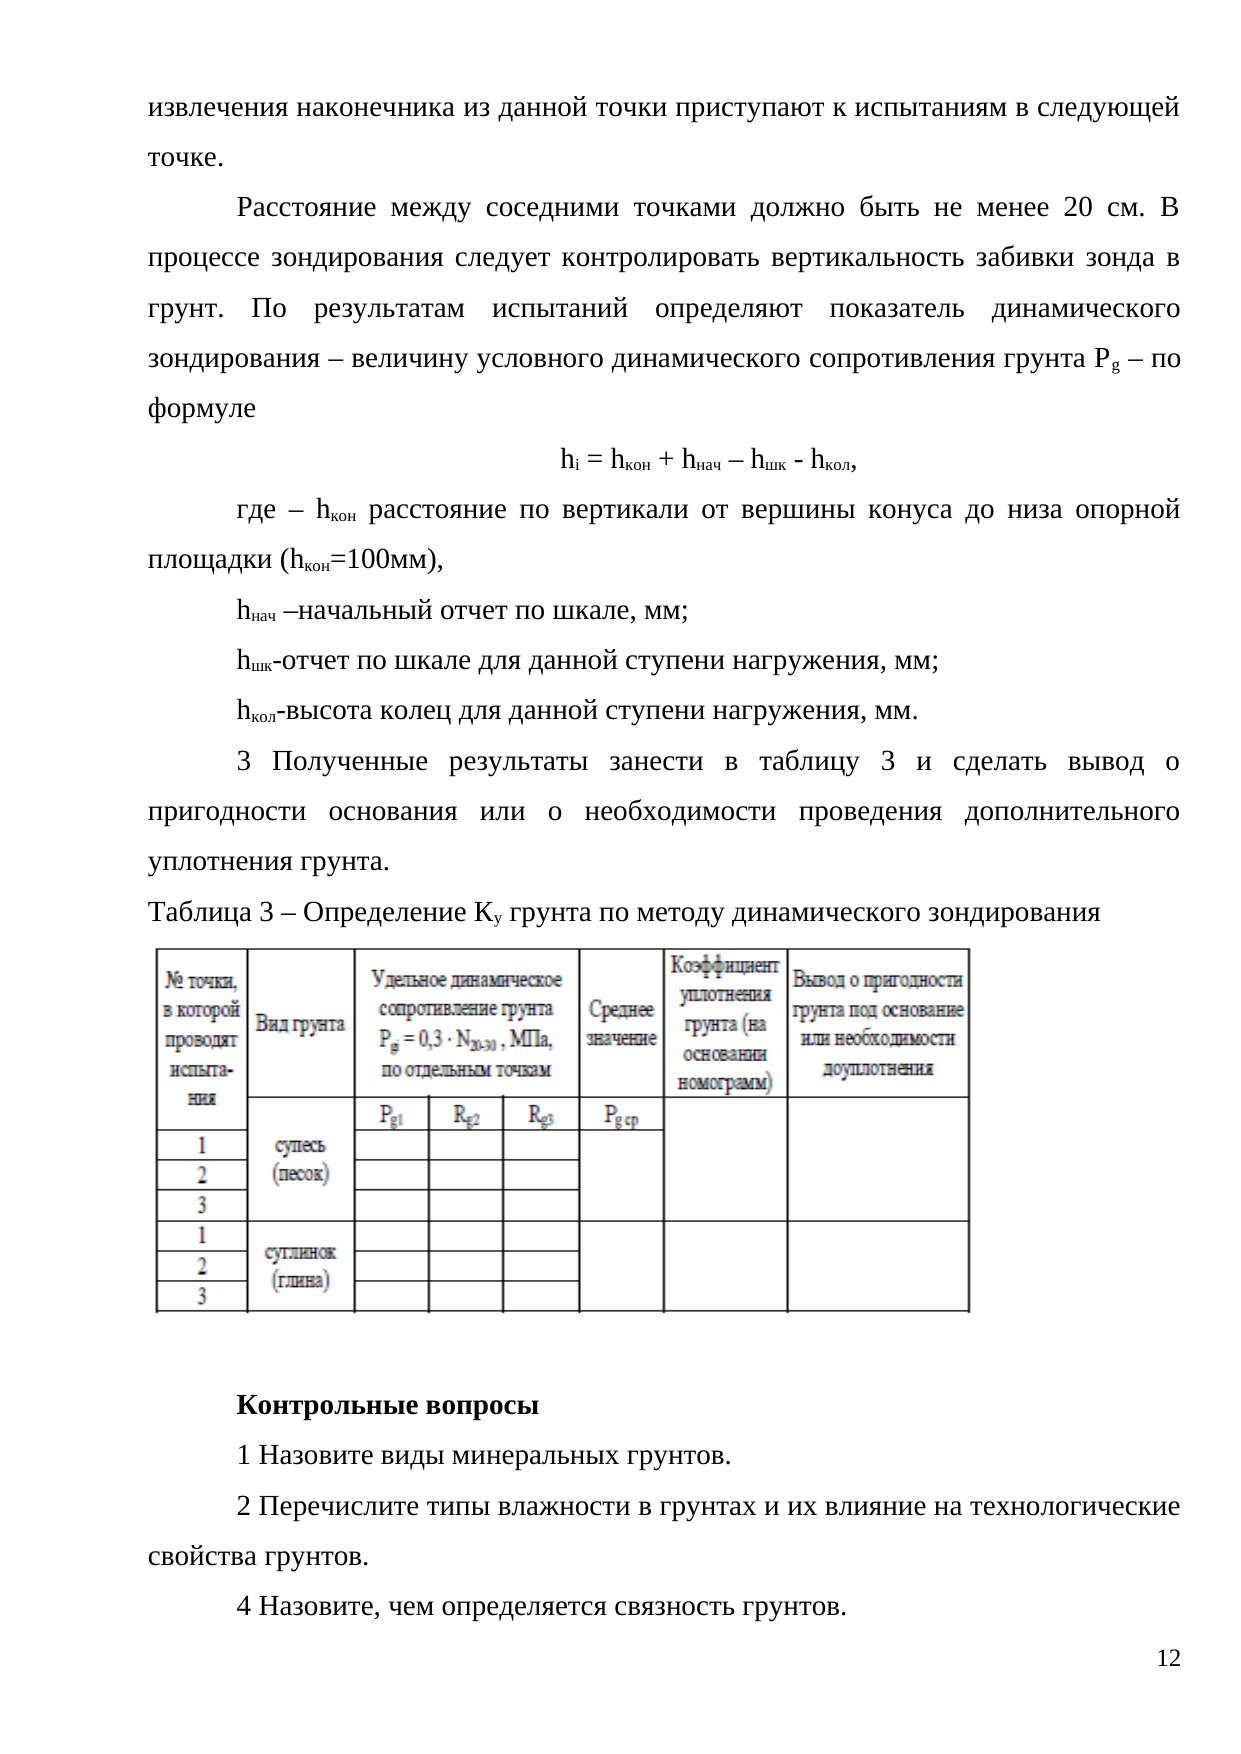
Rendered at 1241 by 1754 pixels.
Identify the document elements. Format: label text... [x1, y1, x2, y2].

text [148, 89, 1181, 172]
text Расстояние между соседними точками должно быть не менее 20 см. В процессе зондирования следует контролировать вертикальность забивки зонда в грунт. По результатам испытаний определяют показатель динамического зондирования – величину условного динамического сопротивления грунта Pg – по формуле [148, 189, 1181, 424]
text 3 Полученные результаты занести в таблицу 3 и сделать вывод о пригодности основания или о необходимости проведения дополнительного уплотнения грунта. [148, 743, 1181, 877]
text 1 Назовите виды минеральных грунтов. [148, 1437, 1181, 1471]
text hi = hкон + hнач – hшк - hкол, [148, 441, 1181, 474]
text hкол-высота колец для данной ступени нагружения, мм. [148, 692, 1181, 726]
text hнач –начальный отчет по шкале, мм; [148, 592, 1181, 625]
text Таблица 3 – Определение Ку грунта по методу динамического зондирования [148, 894, 1181, 927]
text Контрольные вопросы [148, 1387, 1181, 1421]
text 2 Перечислите типы влажности в грунтах и их влияние на технологические свойства грунтов. [148, 1488, 1181, 1572]
text hшк-отчет по шкале для данной ступени нагружения, мм; [148, 642, 1181, 676]
text 4 Назовите, чем определяется связность грунтов. [148, 1588, 1181, 1622]
picture [147, 943, 980, 1323]
text где – hкон расстояние по вертикали от вершины конуса до низа опорной площадки (hкон=100мм), [148, 491, 1181, 575]
